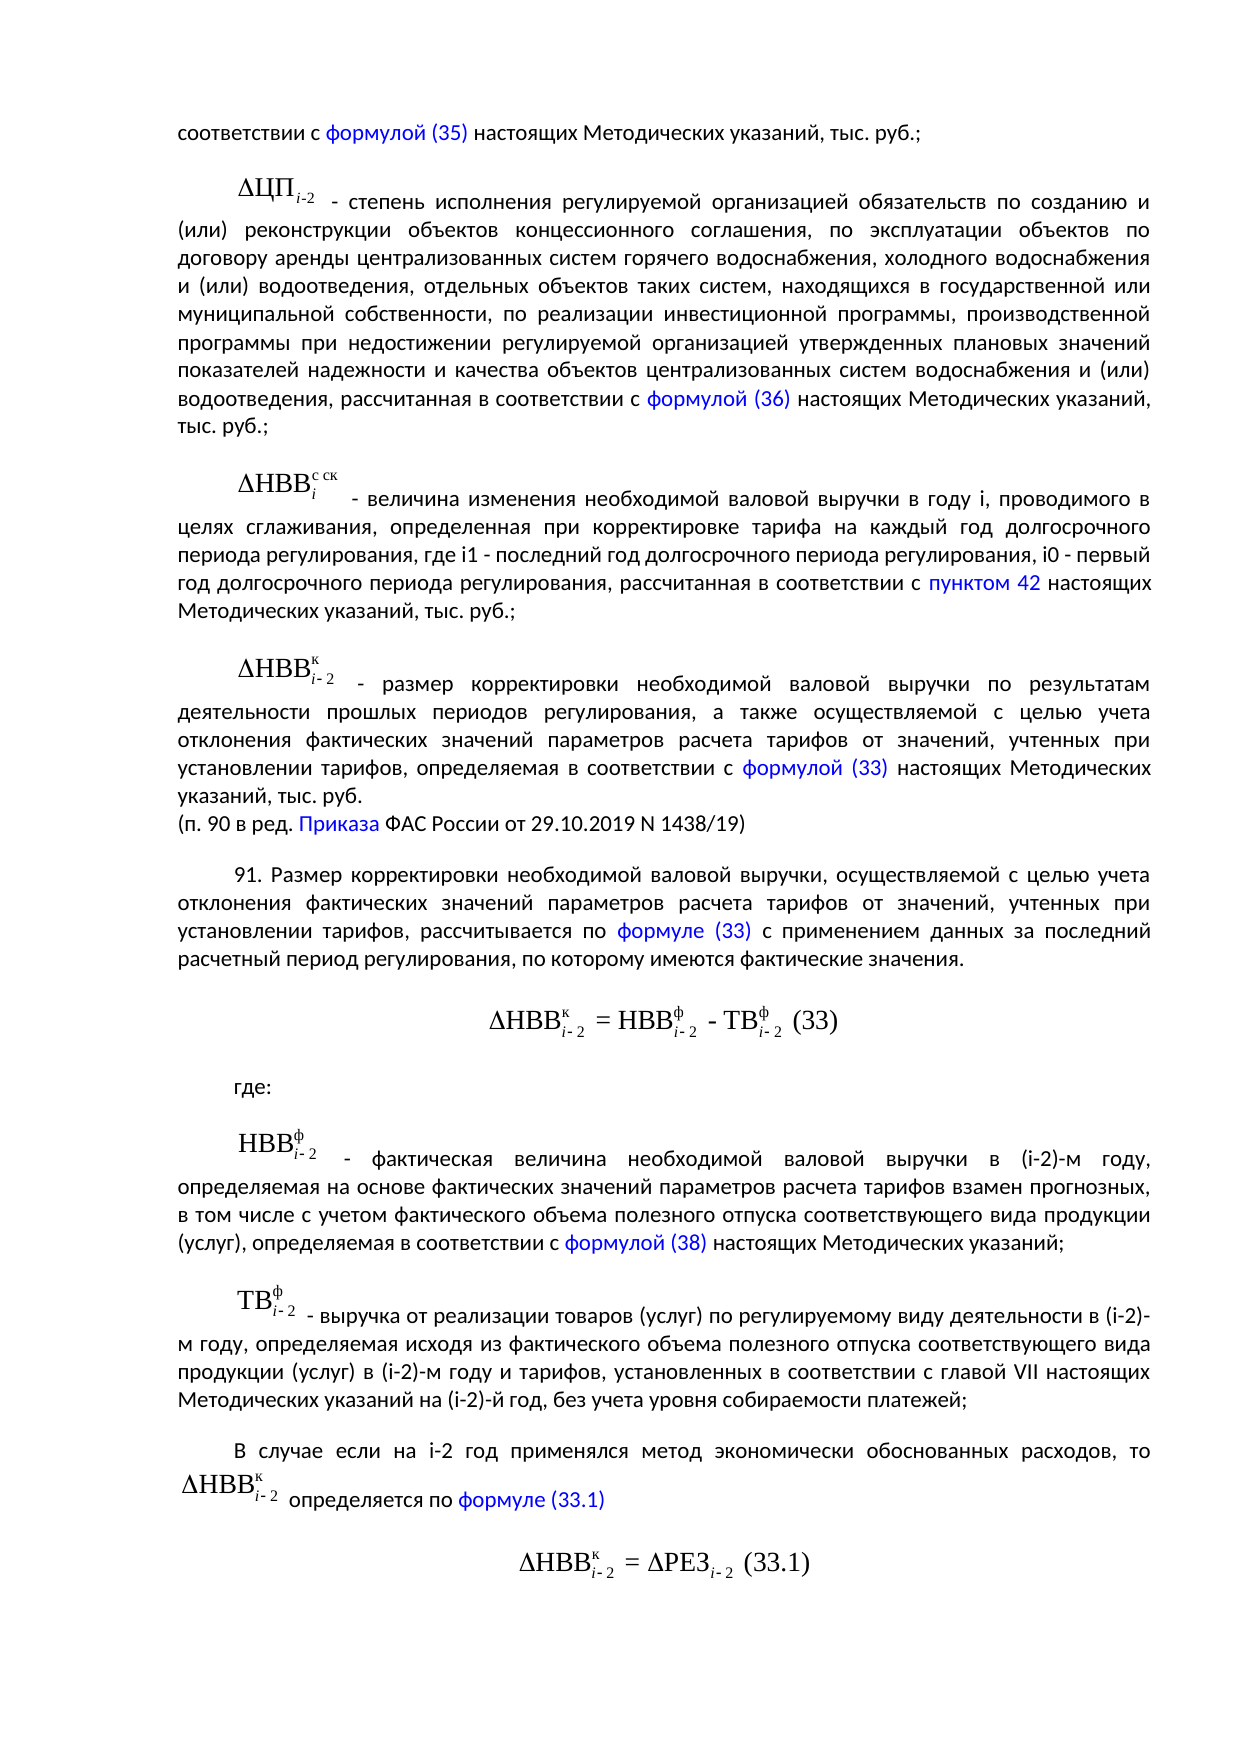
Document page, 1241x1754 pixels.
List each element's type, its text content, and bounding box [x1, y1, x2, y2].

text где: [177, 1072, 1152, 1100]
text - фактическая величина необходимой валовой выручки в (i-2)-м году, определяемая на основе фактических значений параметров расчета тарифов взамен прогнозных, в том числе с учетом фактического объема полезного отпуска соответствующего вида продукции (услуг), определяемая в соответствии с формулой (38) настоящих Методических указаний; [177, 1123, 1152, 1256]
text - размер корректировки необходимой валовой выручки по результатам деятельности прошлых периодов регулирования, а также осуществляемой с целью учета отклонения фактических значений параметров расчета тарифов от значений, учтенных при установлении тарифов, определяемая в соответствии с формулой (33) настоящих Методических указаний, тыс. руб. [177, 647, 1152, 809]
text (п. 90 в ред. Приказа ФАС России от 29.10.2019 N 1438/19) [177, 809, 1152, 837]
text - величина изменения необходимой валовой выручки в году i, проводимого в целях сглаживания, определенная при корректировке тарифа на каждый год долгосрочного периода регулирования, где i1 - последний год долгосрочного периода регулирования, i0 - первый год долгосрочного периода регулирования, рассчитанная в соответствии с пунктом 42 настоящих Методических указаний, тыс. руб.; [177, 463, 1152, 624]
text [177, 118, 1152, 146]
text - степень исполнения регулируемой организацией обязательств по созданию и (или) реконструкции объектов концессионного соглашения, по эксплуатации объектов по договору аренды централизованных систем горячего водоснабжения, холодного водоснабжения и (или) водоотведения, отдельных объектов таких систем, находящихся в государственной или муниципальной собственности, по реализации инвестиционной программы, производственной программы при недостижении регулируемой организацией утвержденных плановых значений показателей надежности и качества объектов централизованных систем водоснабжения и (или) водоотведения, рассчитанная в соответствии с формулой (36) настоящих Методических указаний, тыс. руб.; [177, 169, 1152, 440]
text В случае если на i-2 год применялся метод экономически обоснованных расходов, то определяется по формуле (33.1) [177, 1436, 1152, 1513]
text - выручка от реализации товаров (услуг) по регулируемому виду деятельности в (i-2)-м году, определяемая исходя из фактического объема полезного отпуска соответствующего вида продукции (услуг) в (i-2)-м году и тарифов, установленных в соответствии с главой VII настоящих Методических указаний на (i-2)-й год, без учета уровня собираемости платежей; [177, 1279, 1152, 1413]
text 91. Размер корректировки необходимой валовой выручки, осуществляемой с целью учета отклонения фактических значений параметров расчета тарифов от значений, учтенных при установлении тарифов, рассчитывается по формуле (33) с применением данных за последний расчетный период регулирования, по которому имеются фактические значения. [177, 860, 1152, 972]
